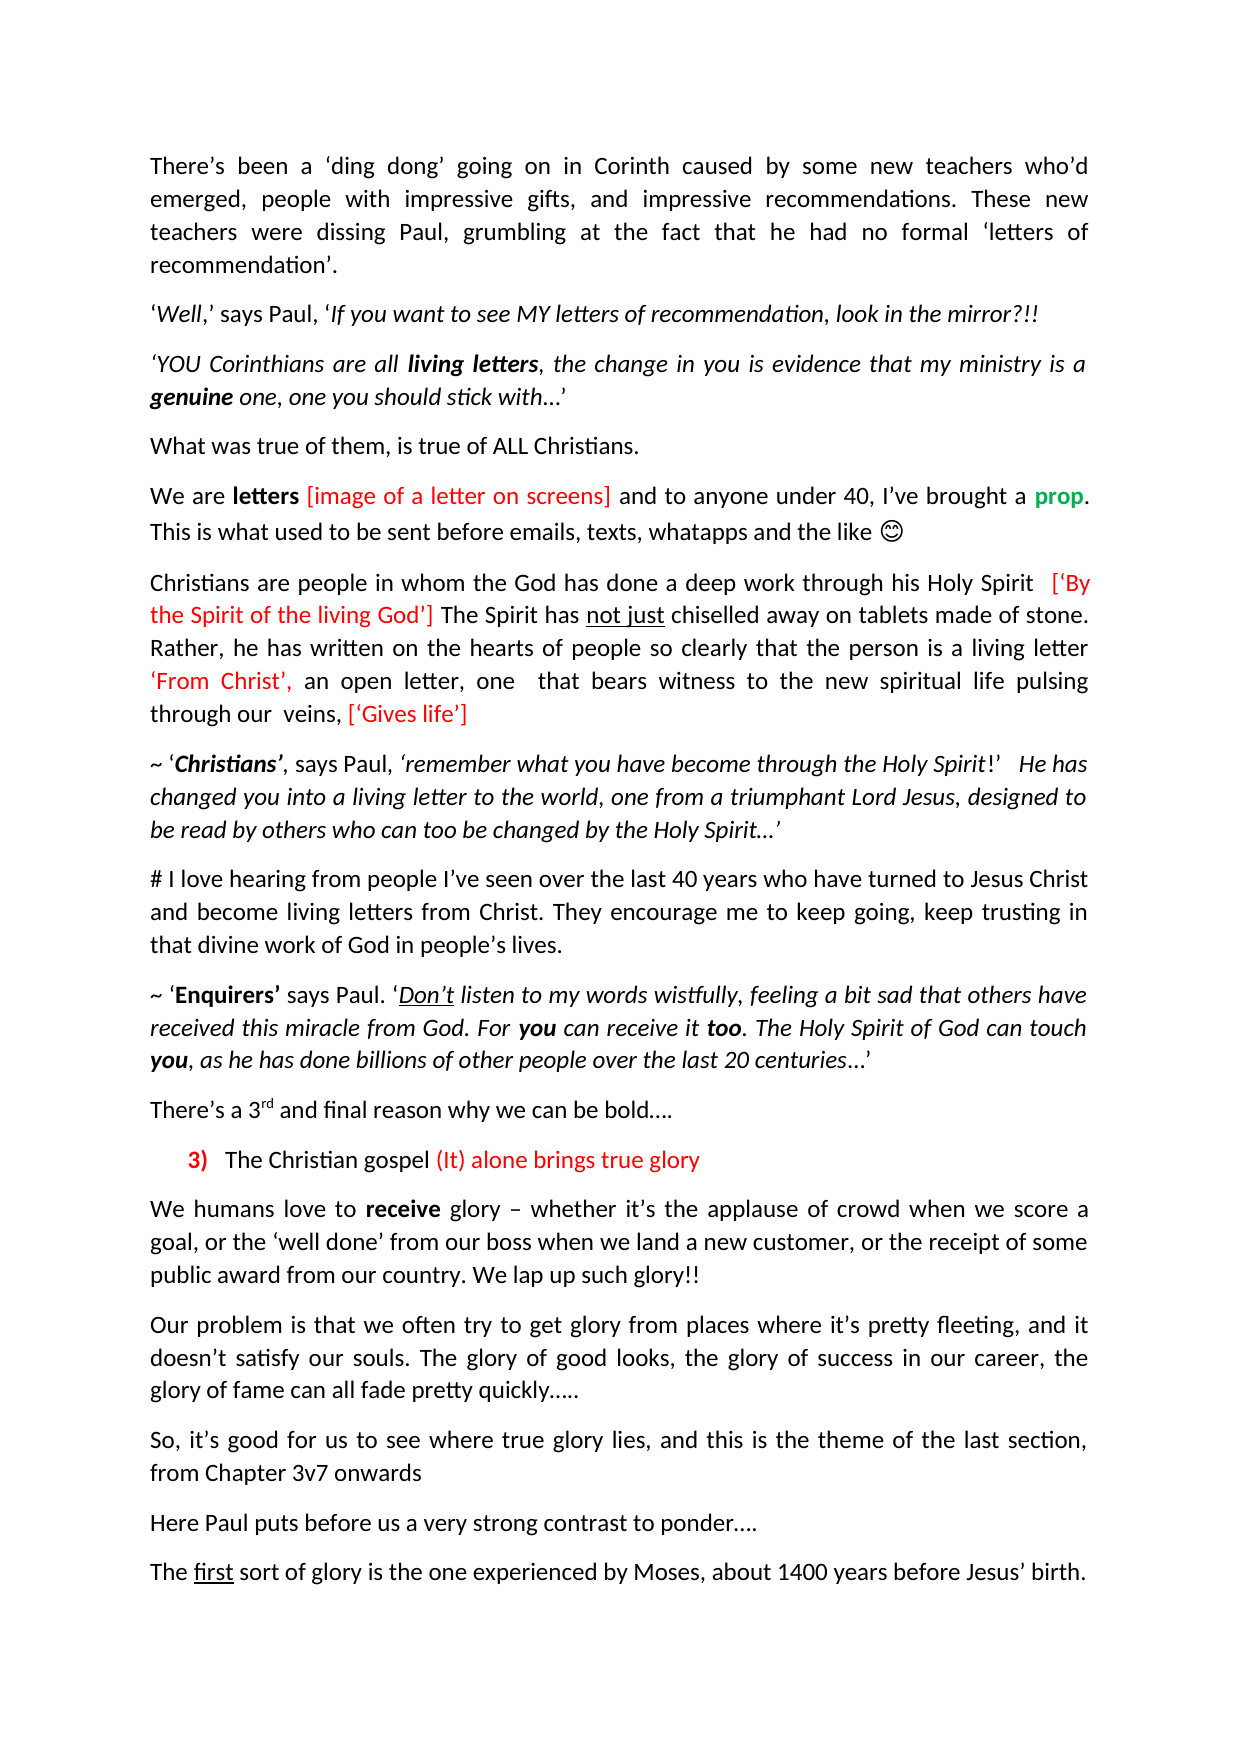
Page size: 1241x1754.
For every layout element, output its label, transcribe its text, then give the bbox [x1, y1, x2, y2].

text We are letters [image of a letter on screens] and to anyone under 40, I’ve brought a prop. This is what used to be sent before emails, texts, whatapps and the like [150, 480, 1090, 547]
list The Christian gospel (It) alone brings true glory [187, 1144, 1090, 1174]
text We humans love to receive glory – whether it’s the applause of crowd when we score a goal, or the ‘well done’ from our boss when we land a new customer, or the receipt of some public award from our country. We lap up such glory!! [150, 1193, 1090, 1290]
text What was true of them, is true of ALL Christians. [150, 430, 1090, 461]
text ‘Well,’ says Paul, ‘If you want to see MY letters of recommendation, look in the mirror?!! [150, 298, 1090, 329]
text ~ ‘Enquirers’ says Paul. ‘Don’t listen to my words wistfully, feeling a bit sad that others have received this miracle from God. For you can receive it too. The Holy Spirit of God can touch you, as he has done billions of other people over the last 20 centuries…’ [150, 979, 1090, 1075]
text Our problem is that we often try to get glory from places where it’s pretty fleeting, and it doesn’t satisfy our souls. The glory of good looks, the glory of success in our career, the glory of fame can all fade pretty quickly….. [150, 1309, 1090, 1405]
text So, it’s good for us to see where true glory lies, and this is the theme of the last section, from Chapter 3v7 onwards [150, 1424, 1090, 1488]
text ~ ‘Christians’, says Paul, ‘remember what you have become through the Holy Spirit!’ He has changed you into a living letter to the world, one from a triumphant Lord Jesus, designed to be read by others who can too be changed by the Holy Spirit…’ [150, 748, 1090, 844]
text The first sort of glory is the one experienced by Moses, about 1400 years before Jesus’ birth. [150, 1556, 1090, 1587]
text ‘YOU Corinthians are all living letters, the change in you is evidence that my ministry is a genuine one, one you should stick with…’ [150, 348, 1090, 411]
text There’s a 3rd and final reason why we can be bold…. [150, 1094, 1090, 1125]
text There’s been a ‘ding dong’ going on in Corinth caused by some new teachers who’d emerged, people with impressive gifts, and impressive recommendations. These new teachers were dissing Paul, grumbling at the fact that he had no formal ‘letters of recommendation’. [150, 150, 1090, 279]
text # I love hearing from people I’ve seen over the last 40 years who have turned to Jesus Christ and become living letters from Christ. They encourage me to keep going, keep trusting in that divine work of God in people’s lives. [150, 863, 1090, 960]
text Here Paul puts before us a very strong contrast to ponder…. [150, 1507, 1090, 1537]
text Christians are people in whom the God has done a deep work through his Holy Spirit [‘By the Spirit of the living God’] The Spirit has not just chiselled away on tablets made of stone. Rather, he has written on the hearts of people so clearly that the person is a living letter ‘From Christ’, an open letter, one that bears witness to the new spiritual life pulsing through our veins, [‘Gives life’] [150, 567, 1090, 729]
